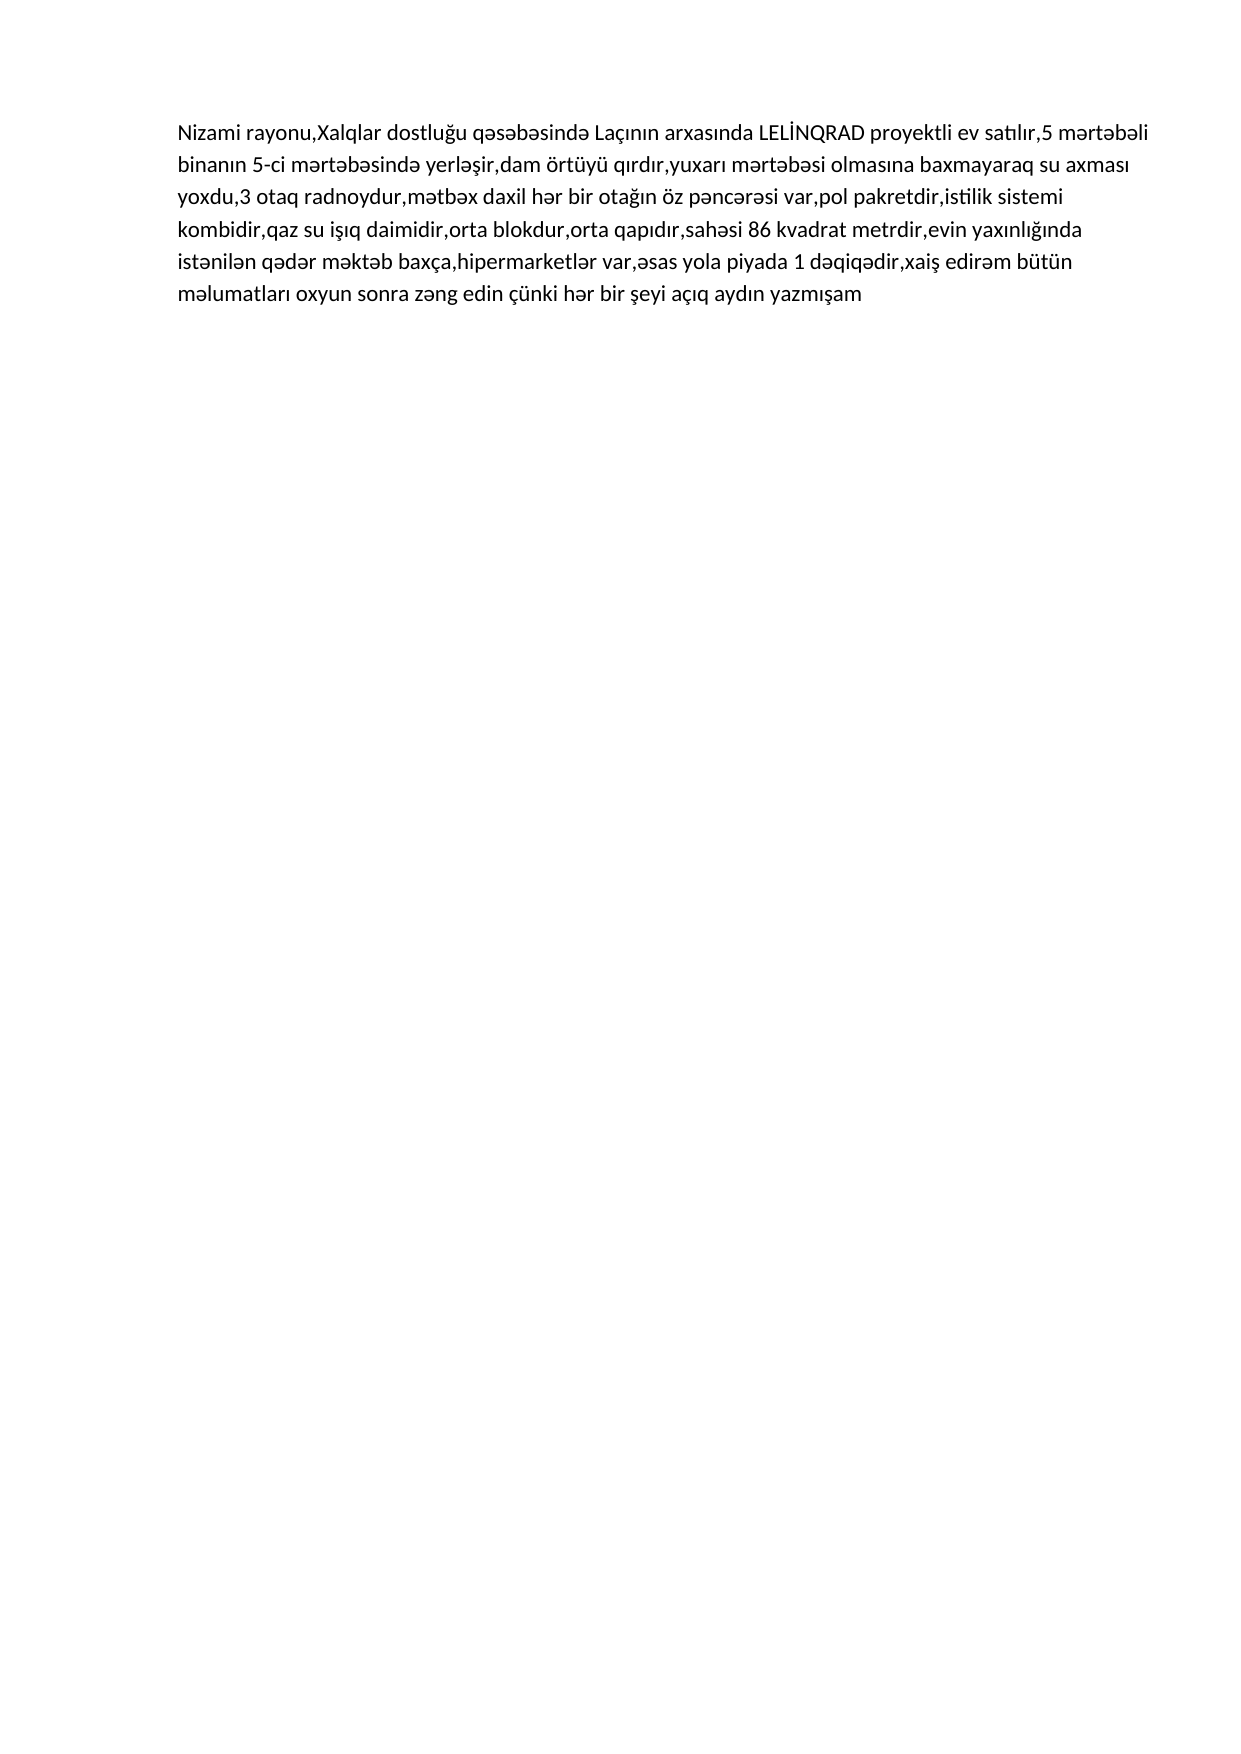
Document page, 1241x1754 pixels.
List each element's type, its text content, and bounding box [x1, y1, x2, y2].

text Nizami rayonu,Xalqlar dostluğu qəsəbəsində Laçının arxasında LELİNQRAD proyektli ev satılır,5 mərtəbəli binanın 5-ci mərtəbəsində yerləşir,dam örtüyü qırdır,yuxarı mərtəbəsi olmasına baxmayaraq su axması yoxdu,3 otaq radnoydur,mətbəx daxil hər bir otağın öz pəncərəsi var,pol pakretdir,istilik sistemi kombidir,qaz su işıq daimidir,orta blokdur,orta qapıdır,sahəsi 86 kvadrat metrdir,evin yaxınlığında istənilən qədər məktəb baxça,hipermarketlər var,əsas yola piyada 1 dəqiqədir,xaiş edirəm bütün məlumatları oxyun sonra zəng edin çünki hər bir şeyi açıq aydın yazmışam [177, 118, 1152, 307]
